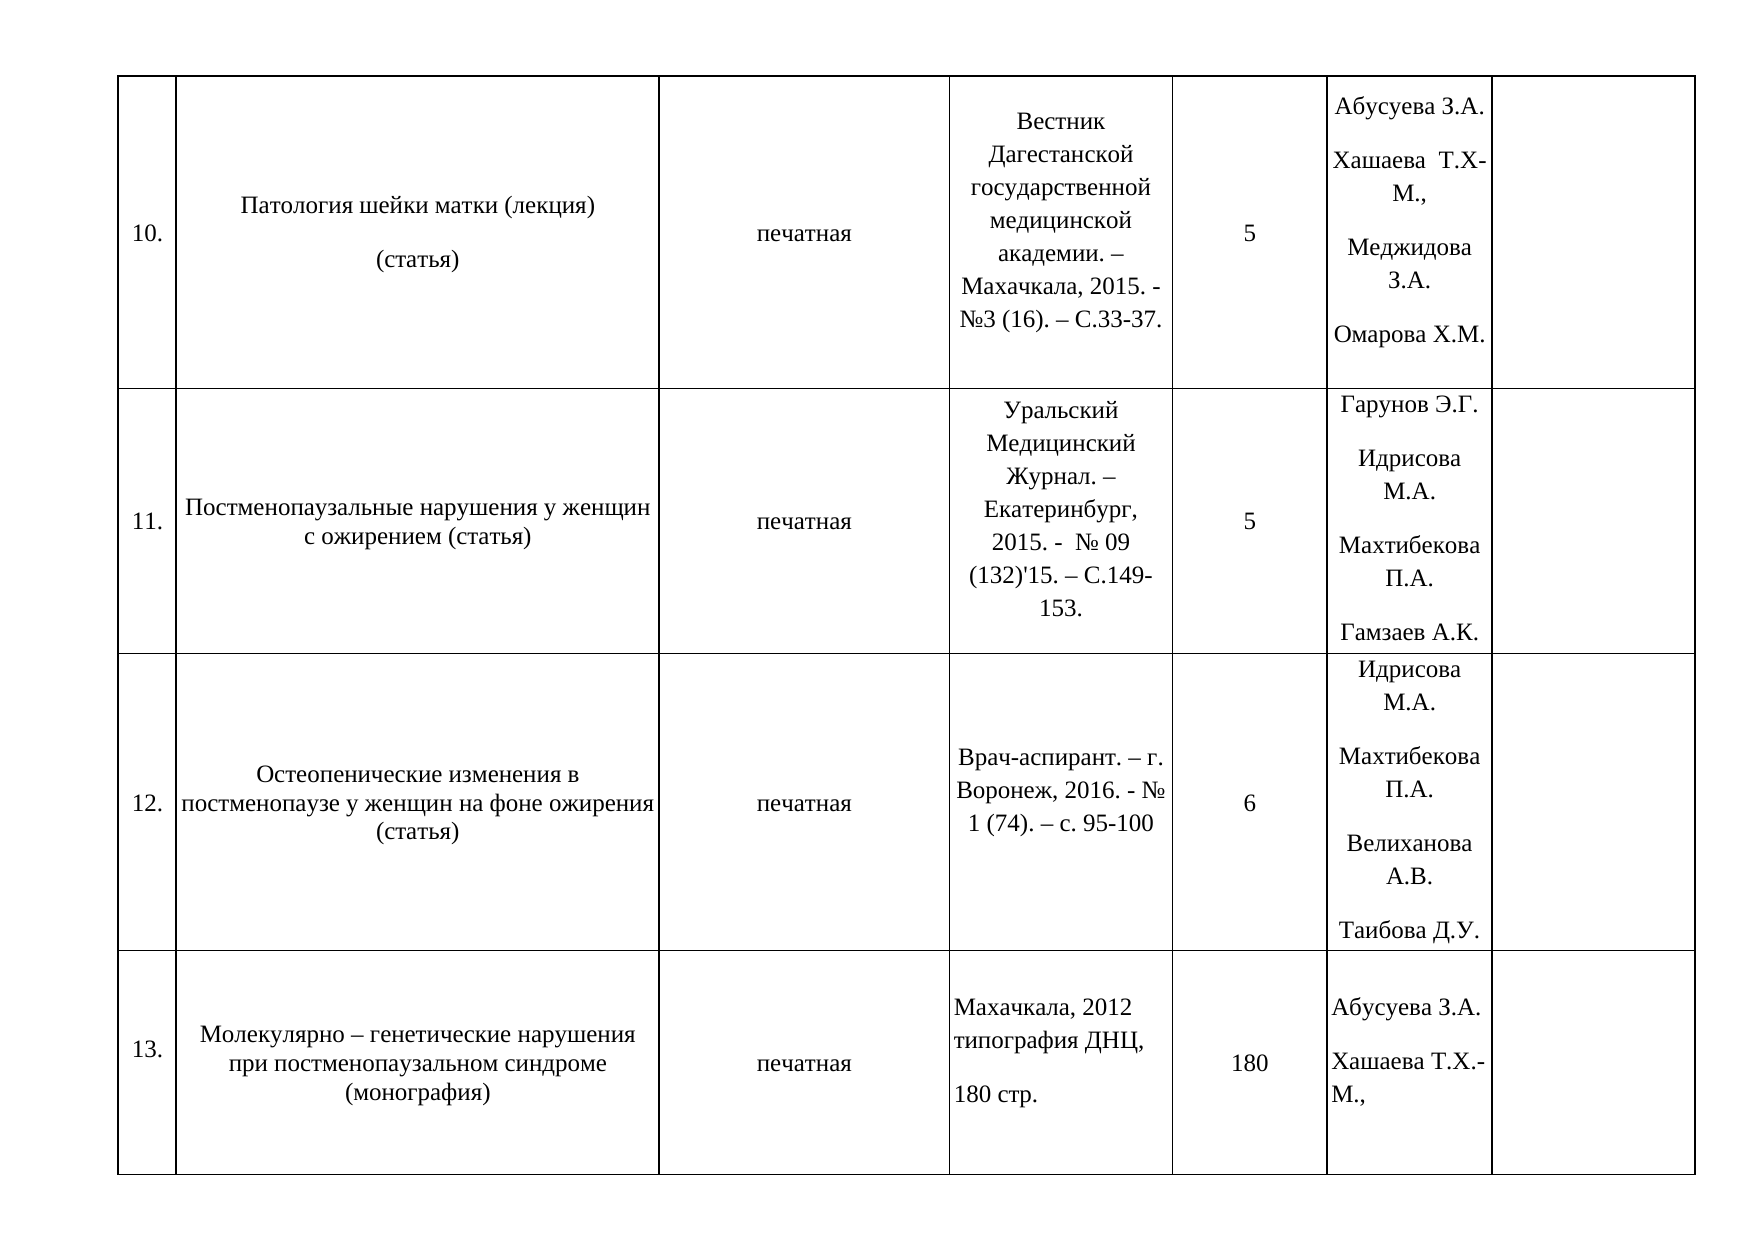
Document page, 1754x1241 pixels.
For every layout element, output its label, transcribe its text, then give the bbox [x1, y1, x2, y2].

table_cell Постменопаузальные нарушения у женщин с ожирением (статья) [177, 389, 658, 653]
table_cell Абусуева З.А. Хашаева Т.Х-М., Меджидова З.А. Омарова Х.М. [1328, 77, 1491, 387]
table_cell печатная [660, 951, 949, 1174]
table_cell 10. [119, 77, 175, 387]
table_cell Гарунов Э.Г. Идрисова М.А. Махтибекова П.А. Гамзаев А.К. [1328, 389, 1491, 653]
table_cell Уральский Медицинский Журнал. – Екатеринбург, 2015. - № 09 (132)'15. – С.149-153. [950, 389, 1172, 653]
table_cell печатная [660, 389, 949, 653]
table_cell Молекулярно – генетические нарушения при постменопаузальном синдроме (монография) [177, 951, 658, 1174]
table_cell [1493, 654, 1694, 950]
table_cell Врач-аспирант. – г. Воронеж, 2016. - № 1 (74). – с. 95-100 [950, 654, 1172, 950]
table_cell Остеопенические изменения в постменопаузе у женщин на фоне ожирения (статья) [177, 654, 658, 950]
table_cell 5 [1173, 389, 1326, 653]
table_cell Абусуева З.А. Хашаева Т.Х.-М., [1328, 951, 1491, 1174]
table_cell Патология шейки матки (лекция) (статья) [177, 77, 658, 387]
table_cell печатная [660, 654, 949, 950]
table_cell 180 [1173, 951, 1326, 1174]
table_cell [1493, 389, 1694, 653]
table_cell Идрисова М.А. Махтибекова П.А. Велиханова А.В. Таибова Д.У. [1328, 654, 1491, 950]
table_cell [1493, 951, 1694, 1174]
table_cell [1493, 77, 1694, 387]
table_cell Вестник Дагестанской государственной медицинской академии. – Махачкала, 2015. - №3 (16). – С.33-37. [950, 77, 1172, 387]
table_cell 13. [119, 951, 175, 1174]
table_cell печатная [660, 77, 949, 387]
table_cell 5 [1173, 77, 1326, 387]
table_cell Махачкала, 2012 типография ДНЦ, 180 стр. [950, 951, 1172, 1174]
table_cell 11. [119, 389, 175, 653]
table_cell 12. [119, 654, 175, 950]
table_cell 6 [1173, 654, 1326, 950]
